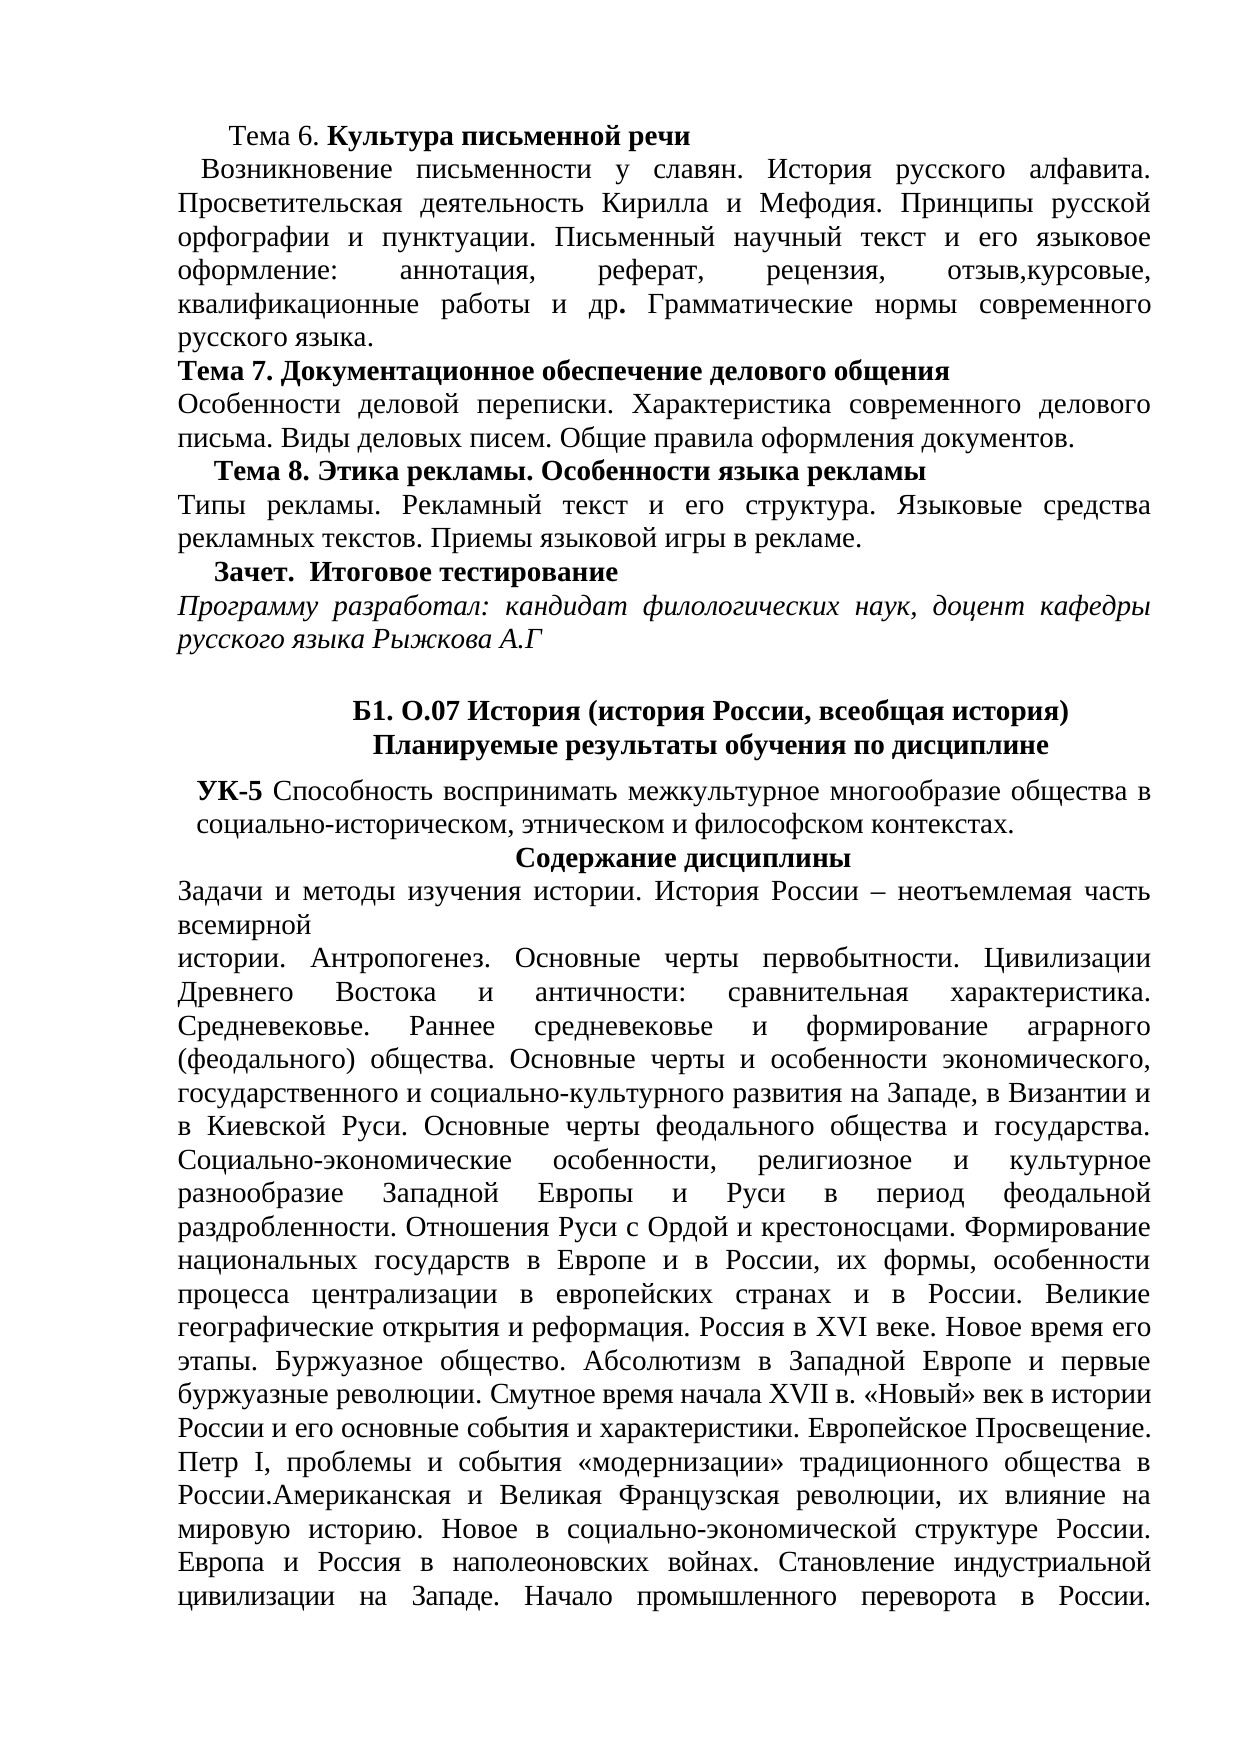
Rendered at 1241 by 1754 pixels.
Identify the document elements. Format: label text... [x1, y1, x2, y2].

text Б1. О.07 История (история России, всеобщая история) [196, 693, 1152, 727]
text Особенности деловой переписки. Характеристика современного делового письма. Виды деловых писем. Общие правила оформления документов. [177, 386, 1152, 453]
text Зачет. Итоговое тестирование [177, 554, 1152, 588]
text Тема 8. Этика рекламы. Особенности языка рекламы [177, 453, 1152, 487]
text Тема 6. Культура письменной речи [177, 118, 1152, 152]
text УК-5 Способность воспринимать межкультурное многообразие общества в социально-историческом, этническом и философском контекстах. [196, 773, 1152, 840]
text Возникновение письменности у славян. История русского алфавита. Просветительская деятельность Кирилла и Мефодия. Принципы русской орфографии и пунктуации. Письменный научный текст и его языковое оформление: аннотация, реферат, рецензия, отзыв,курсовые, квалификационные работы и др. Грамматические нормы современного русского языка. [177, 152, 1152, 353]
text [177, 941, 1152, 1611]
text Планируемые результаты обучения по дисциплине [196, 727, 1152, 760]
text Тема 7. Документационное обеспечение делового общения [177, 353, 1152, 386]
text Задачи и методы изучения истории. История России – неотъемлемая часть всемирной [177, 873, 1152, 941]
text Содержание дисциплины [215, 840, 1152, 873]
text Программу разработал: кандидат филологических наук, доцент кафедры русского языка Рыжкова А.Г [177, 588, 1152, 655]
text Типы рекламы. Рекламный текст и его структура. Языковые средства рекламных текстов. Приемы языковой игры в рекламе. [177, 487, 1152, 554]
